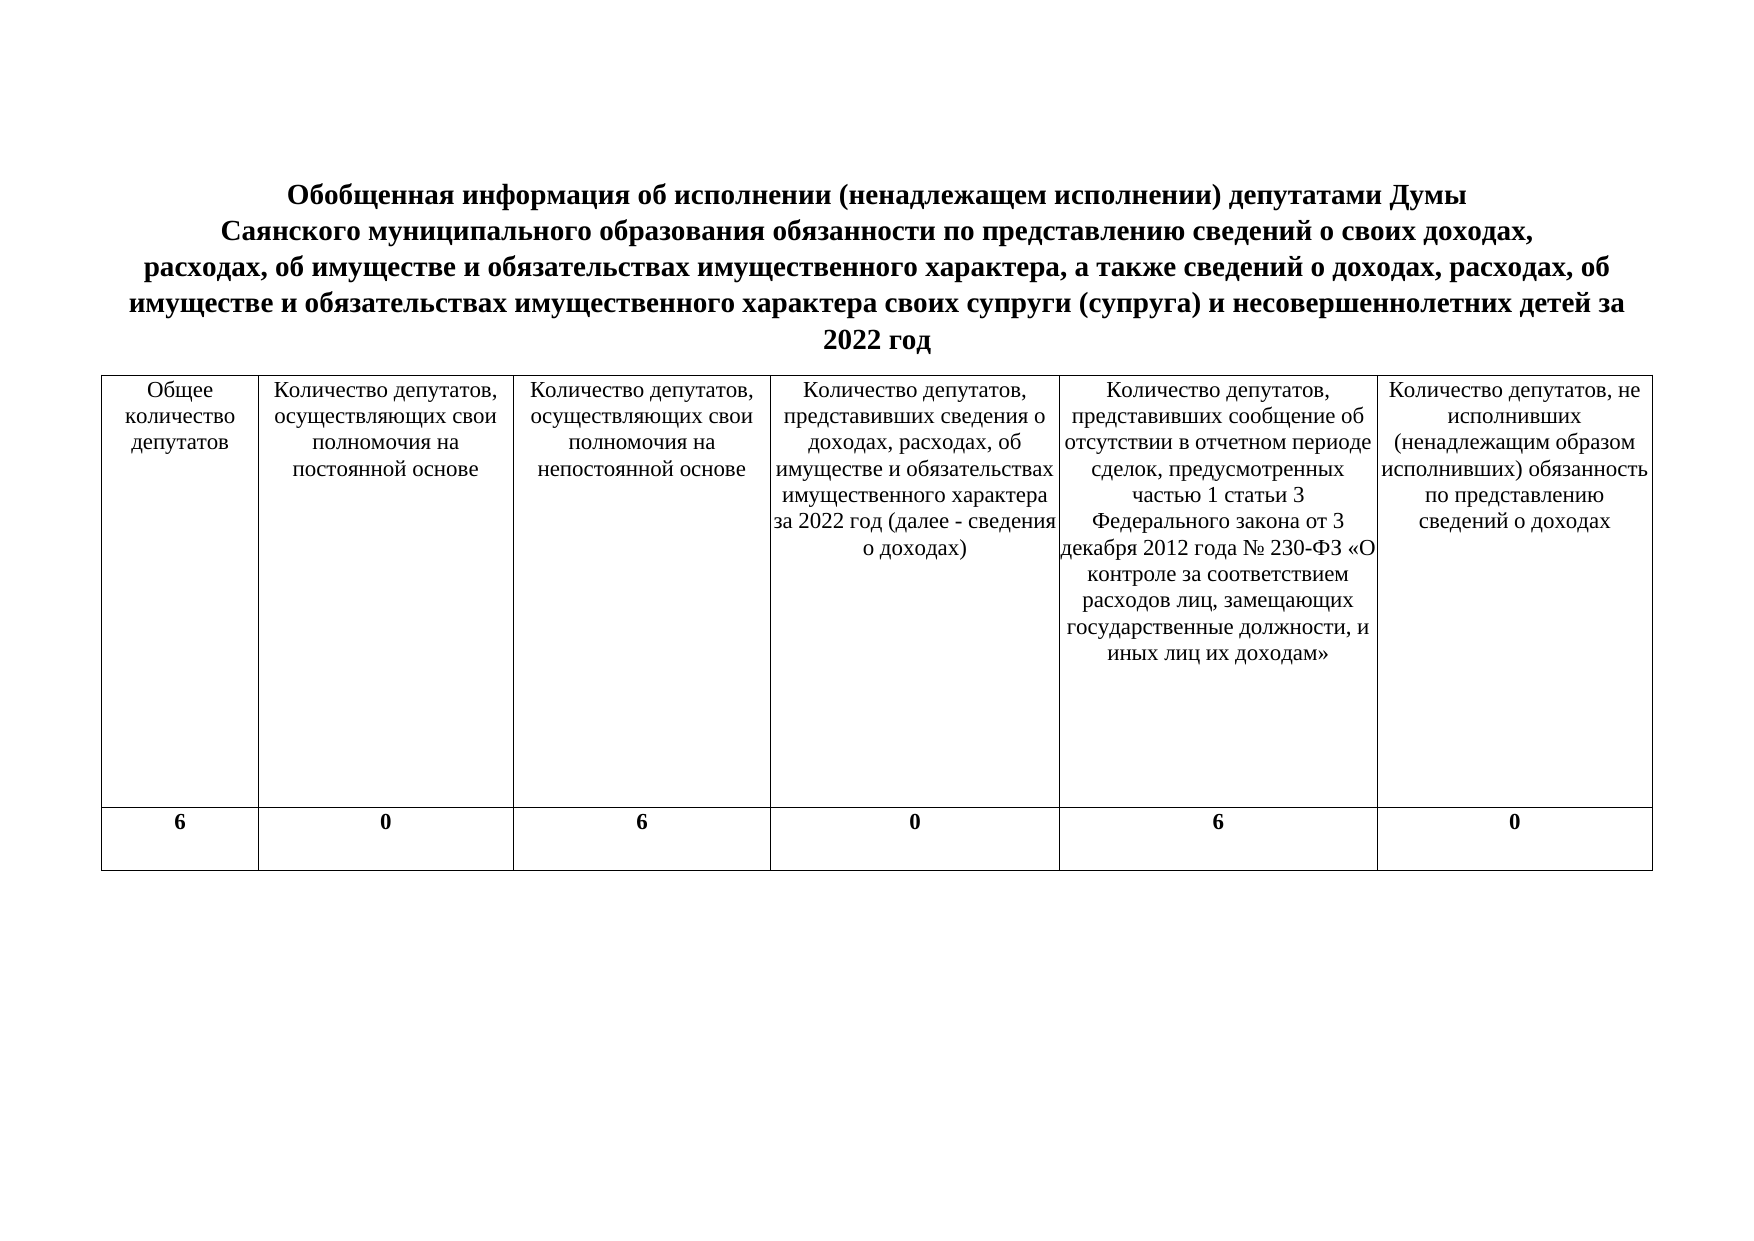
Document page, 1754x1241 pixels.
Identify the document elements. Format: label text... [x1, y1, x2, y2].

text Обобщенная информация об исполнении (ненадлежащем исполнении) депутатами Думы Саянского муниципального образования обязанности по представлению сведений о своих доходах, расходах, об имуществе и обязательствах имущественного характера, а также сведений о доходах, расходах, об имуществе и обязательствах имущественного характера своих супруги (супруга) и несовершеннолетних детей за 2022 год [118, 177, 1636, 355]
table_header Количество депутатов, осуществляющих свои полномочия на постоянной основе [259, 376, 513, 807]
table_header Количество депутатов, не исполнивших (ненадлежащим образом исполнивших) обязанность по представлению сведений о доходах [1378, 376, 1652, 807]
table_header Количество депутатов, осуществляющих свои полномочия на непостоянной основе [514, 376, 770, 807]
table_cell 0 [1378, 808, 1652, 869]
table_header Количество депутатов, представивших сообщение об отсутствии в отчетном периоде сделок, предусмотренных частью 1 статьи 3 Федерального закона от 3 декабря 2012 года № 230-ФЗ «О контроле за соответствием расходов лиц, замещающих государственные должности, и иных лиц их доходам» [1060, 376, 1377, 807]
table_header Количество депутатов, представивших сведения о доходах, расходах, об имуществе и обязательствах имущественного характера за 2022 год (далее - сведения о доходах) [771, 376, 1059, 807]
table_header Общее количество депутатов [102, 376, 258, 807]
table_cell 6 [102, 808, 258, 869]
table_cell 0 [259, 808, 513, 869]
table_cell 0 [771, 808, 1059, 869]
table_cell 6 [1060, 808, 1377, 869]
table_cell 6 [514, 808, 770, 869]
